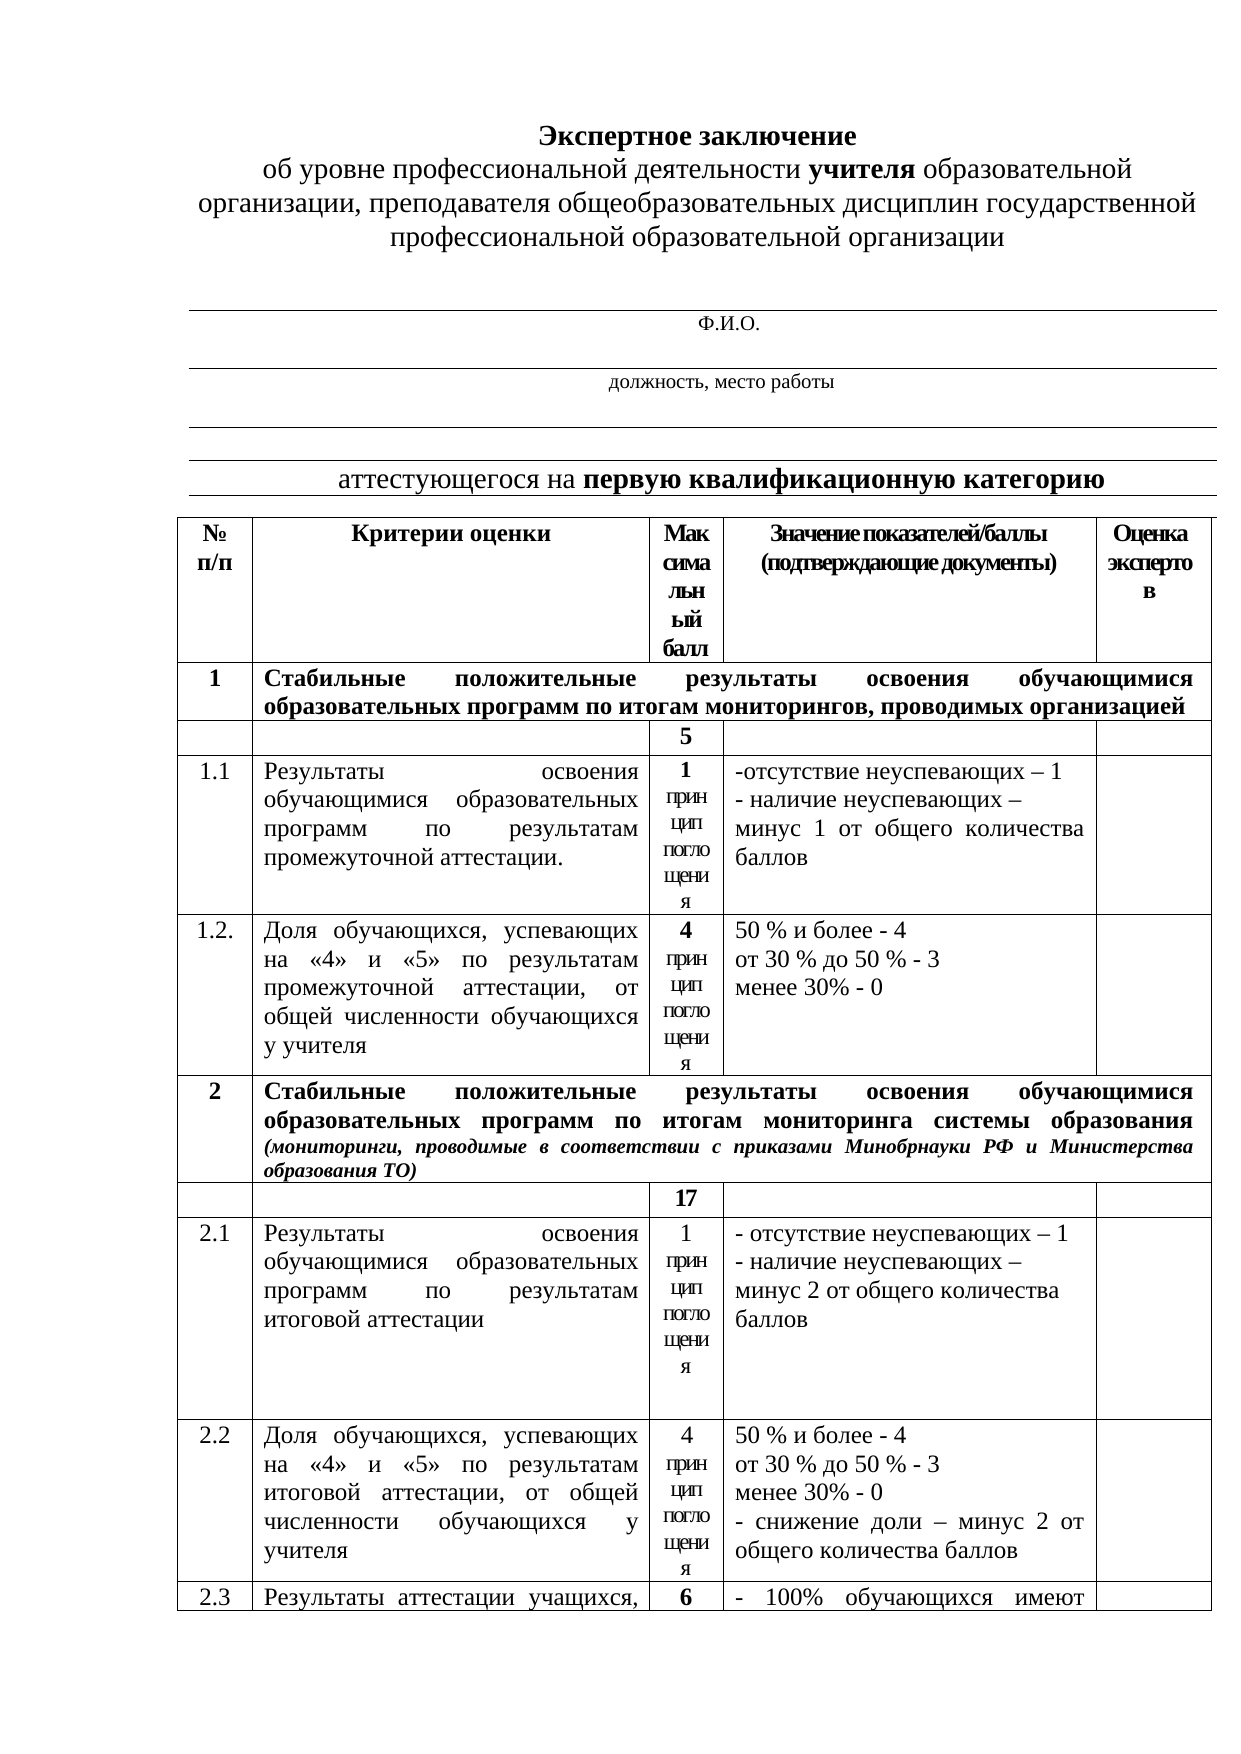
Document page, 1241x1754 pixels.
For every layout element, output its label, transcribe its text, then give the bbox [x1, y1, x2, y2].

table_cell 2 [178, 1076, 252, 1182]
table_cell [650, 1582, 723, 1610]
table_cell - отсутствие неуспевающих – 1 - наличие неуспевающих – минус 2 от общего количества баллов [724, 1218, 1096, 1419]
table_cell 2.1 [178, 1218, 252, 1419]
table_cell Доля обучающихся, успевающих на «4» и «5» по результатам итоговой аттестации, от общей численности обучающихся у учителя [253, 1420, 649, 1581]
table_cell Результаты освоения обучающимися образовательных программ по результатам промежуточной аттестации. [253, 756, 649, 914]
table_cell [724, 1582, 1096, 1610]
table_cell об уровне профессиональной деятельности учителя образовательной организации, преподавателя общеобразовательных дисциплин государственной профессиональной образовательной организации [177, 152, 1217, 252]
table_cell 1.2. [178, 915, 252, 1075]
table_cell Стабильные положительные результаты освоения обучающимися образовательных программ по итогам мониторингов, проводимых организацией [253, 663, 1211, 720]
table_cell [1097, 915, 1211, 1075]
table_cell [253, 721, 649, 755]
table_cell Оценка экспертов [1097, 518, 1211, 662]
table_cell Стабильные положительные результаты освоения обучающимися образовательных программ по итогам мониторинга системы образования (мониторинги, проводимые в соответствии с приказами Минобрнауки РФ и Министерства образования ТО) [253, 1076, 1211, 1182]
table_cell 1 принцип поглощения [650, 1218, 723, 1419]
table_cell [253, 1183, 649, 1217]
table_cell 2.3 [178, 1582, 252, 1610]
table_cell 2.2 [178, 1420, 252, 1581]
table_cell 17 [650, 1183, 723, 1217]
table_cell 1.1 [178, 756, 252, 914]
table_cell Максимальный балл [650, 518, 723, 662]
table_cell [177, 252, 1217, 517]
table_cell [1097, 1420, 1211, 1581]
table_cell № п/п [178, 518, 252, 662]
table_cell Критерии оценки [253, 518, 649, 662]
table_cell [1097, 756, 1211, 914]
table_cell [1097, 721, 1211, 755]
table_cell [253, 1582, 649, 1610]
table_cell [724, 1183, 1096, 1217]
table_cell [1097, 1582, 1211, 1610]
table_header Экспертное заключение [177, 118, 1217, 152]
table_cell 5 [650, 721, 723, 755]
table_cell 50 % и более - 4 от 30 % до 50 % - 3 менее 30% - 0 - снижение доли – минус 2 от общего количества баллов [724, 1420, 1096, 1581]
table_cell 50 % и более - 4 от 30 % до 50 % - 3 менее 30% - 0 [724, 915, 1096, 1075]
table_cell [178, 1183, 252, 1217]
table_cell [1097, 1218, 1211, 1419]
table_cell 4 принцип поглощения [650, 915, 723, 1075]
table_cell 4 принцип поглощения [650, 1420, 723, 1581]
table_cell Доля обучающихся, успевающих на «4» и «5» по результатам промежуточной аттестации, от общей численности обучающихся у учителя [253, 915, 649, 1075]
table_cell [178, 721, 252, 755]
table_cell 1 [178, 663, 252, 720]
table_cell [724, 721, 1096, 755]
table_cell [1097, 1183, 1211, 1217]
table_cell Результаты освоения обучающимися образовательных программ по результатам итоговой аттестации [253, 1218, 649, 1419]
table_cell 1 принцип поглощения [650, 756, 723, 914]
table_cell Значение показателей/баллы (подтверждающие документы) [724, 518, 1096, 662]
table_cell -отсутствие неуспевающих – 1 - наличие неуспевающих – минус 1 от общего количества баллов [724, 756, 1096, 914]
